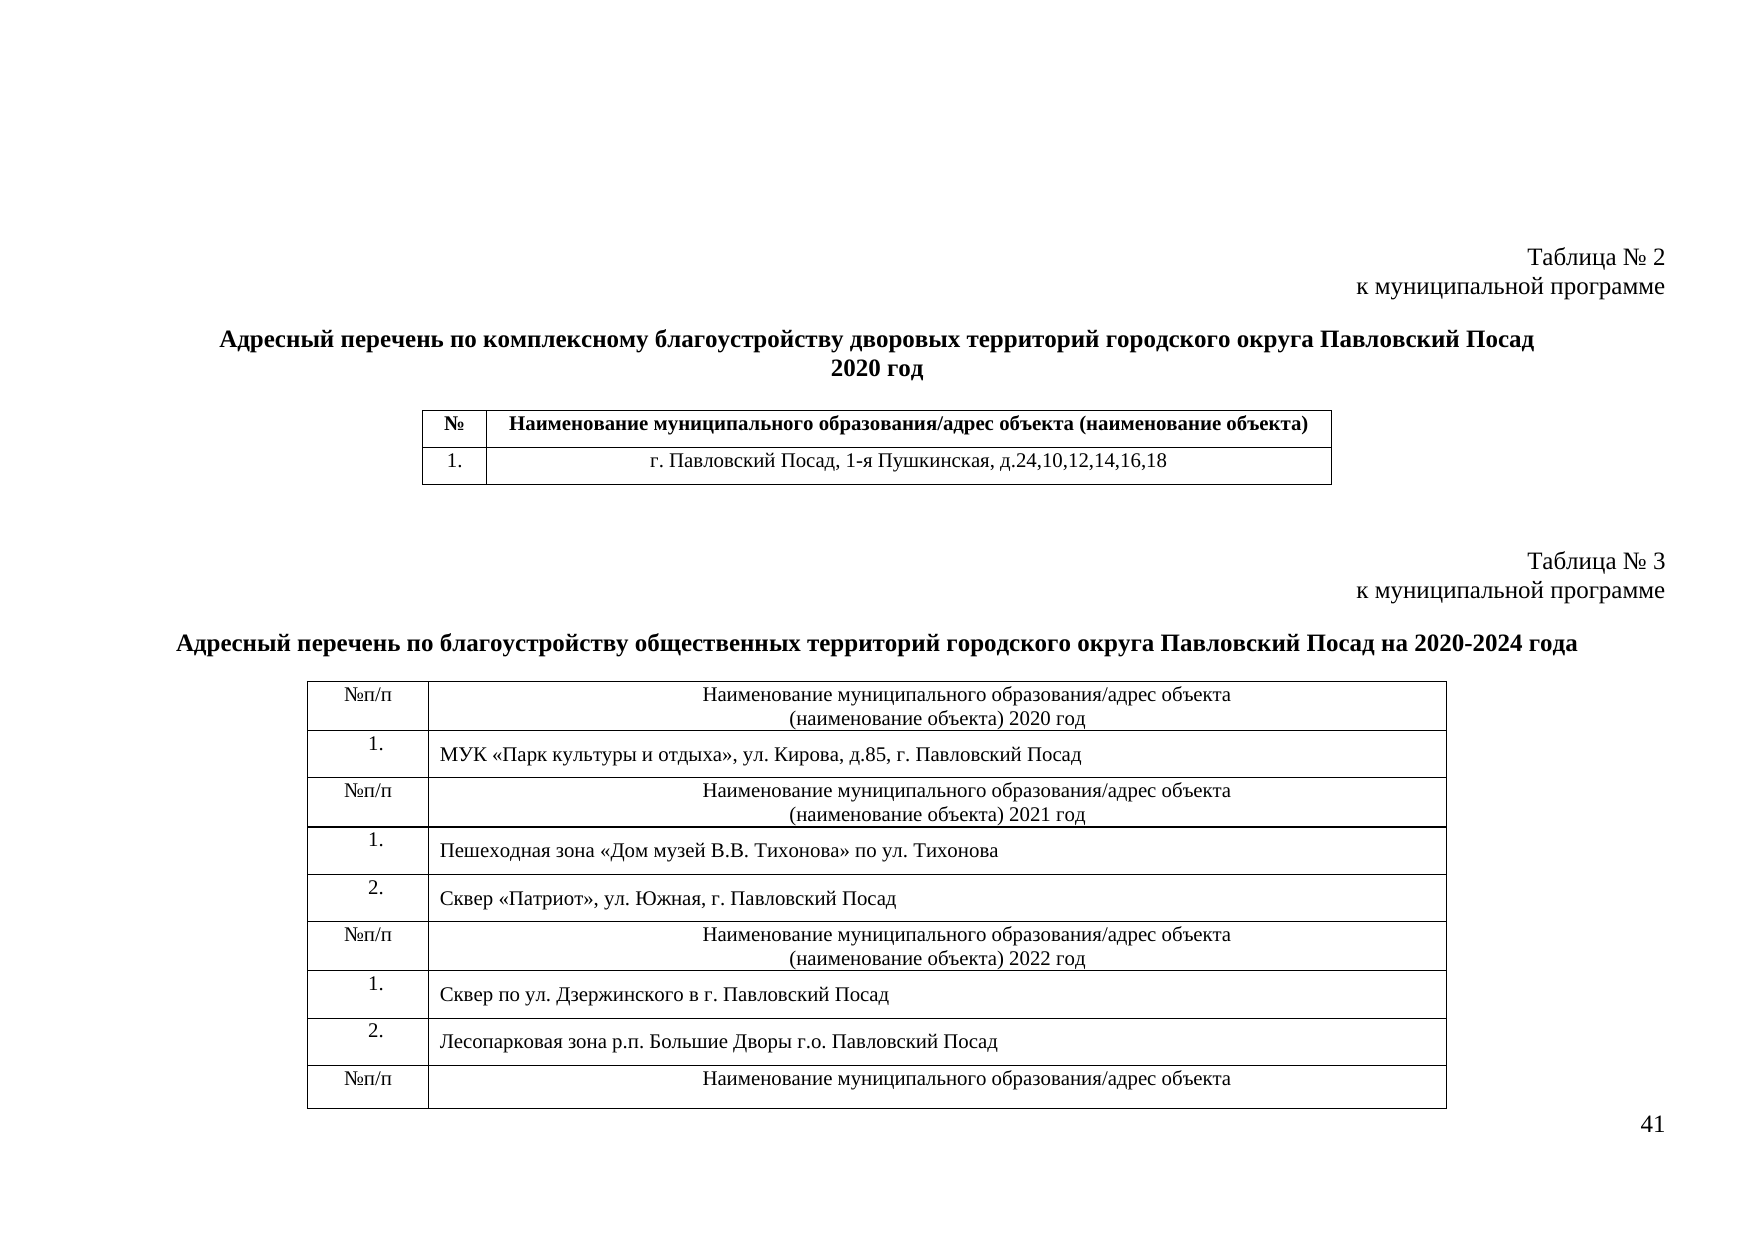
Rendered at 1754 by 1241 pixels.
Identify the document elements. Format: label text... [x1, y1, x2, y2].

table_cell Лесопарковая зона р.п. Большие Дворы г.о. Павловский Посад [429, 1019, 1446, 1065]
table_cell 1. [423, 448, 486, 484]
table_header Наименование муниципального образования/адрес объекта (наименование объекта) [487, 411, 1331, 447]
table_cell №п/п [308, 922, 428, 970]
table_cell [429, 1066, 1446, 1108]
text к муниципальной программе [89, 575, 1665, 604]
table_cell Сквер по ул. Дзержинского в г. Павловский Посад [429, 971, 1446, 1017]
table_header №п/п [308, 682, 428, 730]
table_cell Наименование муниципального образования/адрес объекта (наименование объекта) 2022 год [429, 922, 1446, 970]
table_cell [308, 828, 428, 874]
text 2020 год [89, 353, 1665, 381]
text Адресный перечень по благоустройству общественных территорий городского округа Павловский Посад на 2020-2024 года [89, 628, 1665, 657]
table_cell Наименование муниципального образования/адрес объекта (наименование объекта) 2021 год [429, 778, 1446, 826]
table_cell г. Павловский Посад, 1-я Пушкинская, д.24,10,12,14,16,18 [487, 448, 1331, 484]
text к муниципальной программе [89, 271, 1665, 300]
table_cell №п/п [308, 778, 428, 826]
text Таблица № 3 [89, 546, 1665, 575]
table_cell Пешеходная зона «Дом музей В.В. Тихонова» по ул. Тихонова [429, 828, 1446, 874]
text Таблица № 2 [89, 242, 1665, 271]
table_cell МУК «Парк культуры и отдыха», ул. Кирова, д.85, г. Павловский Посад [429, 731, 1446, 777]
table_header Наименование муниципального образования/адрес объекта (наименование объекта) 2020 год [429, 682, 1446, 730]
table_cell [308, 971, 428, 1017]
table_cell №п/п [308, 1066, 428, 1108]
table_cell [308, 1019, 428, 1065]
table_header № [423, 411, 486, 447]
table_cell Сквер «Патриот», ул. Южная, г. Павловский Посад [429, 875, 1446, 921]
table_cell [308, 731, 428, 777]
text Адресный перечень по комплексному благоустройству дворовых территорий городского округа Павловский Посад [89, 324, 1665, 353]
table_cell [308, 875, 428, 921]
